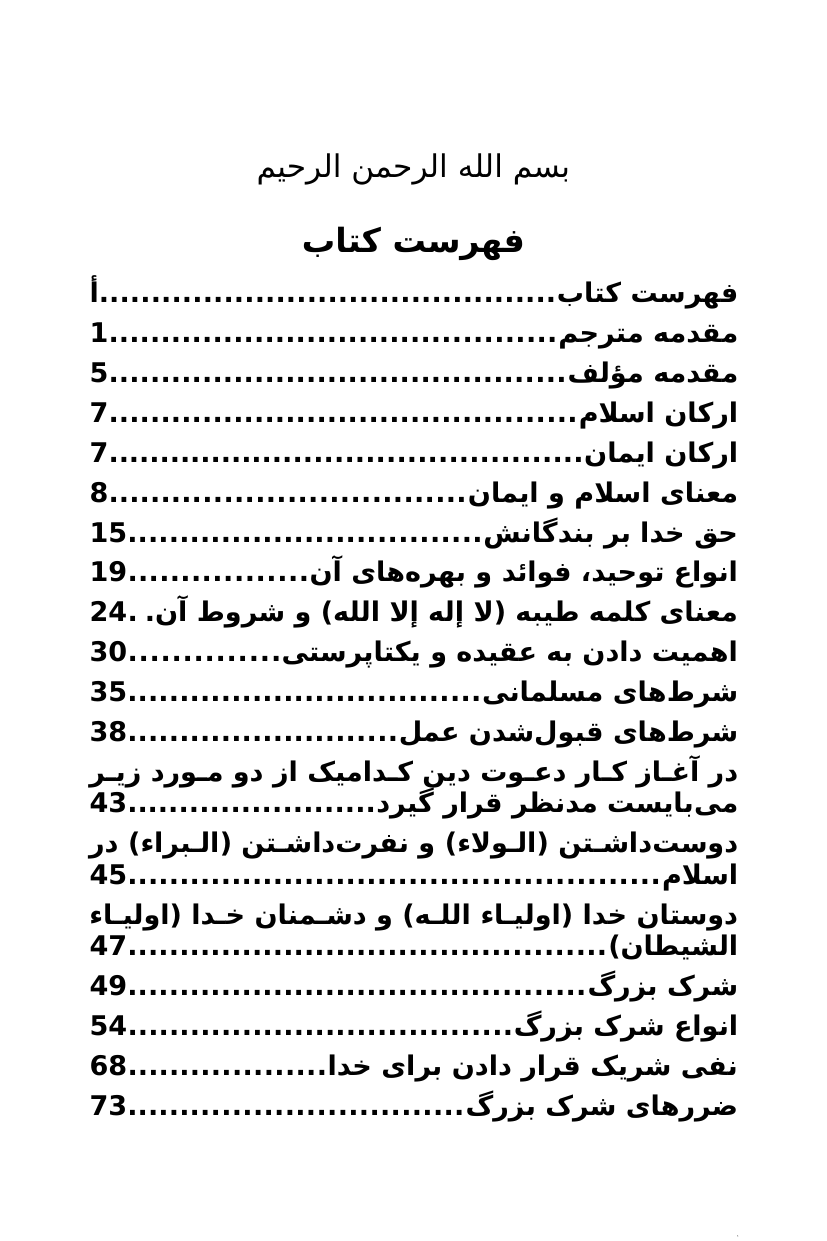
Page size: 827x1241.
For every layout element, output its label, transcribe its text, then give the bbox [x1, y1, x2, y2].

text مقدمه مؤلف 5 [89, 357, 738, 389]
text ضررهای شرک بزرگ 73 [89, 1090, 738, 1122]
text دوست‌داشتن (الولاء) و نفرت‌داشتن (البراء) در اسلام 45 [89, 828, 738, 891]
text فهرست کتاب ‌أ [89, 277, 738, 309]
text دوستان خدا (اولیاء الله) و دشمنان خدا (اولیاء الشیطان) 47 [89, 899, 738, 962]
text مقدمه مترجم 1 [89, 317, 738, 349]
text ارکان اسلام 7 [89, 397, 738, 429]
text شرط‌های مسلمانی 35 [89, 676, 738, 708]
text انواع توحید، فوائد و بهره‌‌های آن 19 [89, 557, 738, 588]
text شرک بزرگ 49 [89, 971, 738, 1002]
text در آغاز کار دعوت دین کدامیک از دو مورد زیر می‌بایست مدنظر قرار گیرد 43 [89, 756, 738, 819]
text انواع شرک بزرگ 54 [89, 1011, 738, 1042]
text حق خدا بر بندگانش 15 [89, 517, 738, 548]
text معنای کلمه طیبه (لا إله إلا الله) و شروط آن 24 [89, 597, 738, 628]
text ارکان ایمان 7 [89, 437, 738, 469]
text نفی شریک قرار دادن برای خدا 68 [89, 1050, 738, 1082]
text فهرست کتاب [89, 222, 738, 261]
text معنای اسلام و ایمان 8 [89, 477, 738, 508]
text شرط‌‌های قبول‌شدن عمل 38 [89, 716, 738, 748]
subtitle بسم الله الرحمن الرحیم [89, 148, 738, 184]
text اهمیت دادن به عقیده و یکتاپرستی 30 [89, 637, 738, 668]
